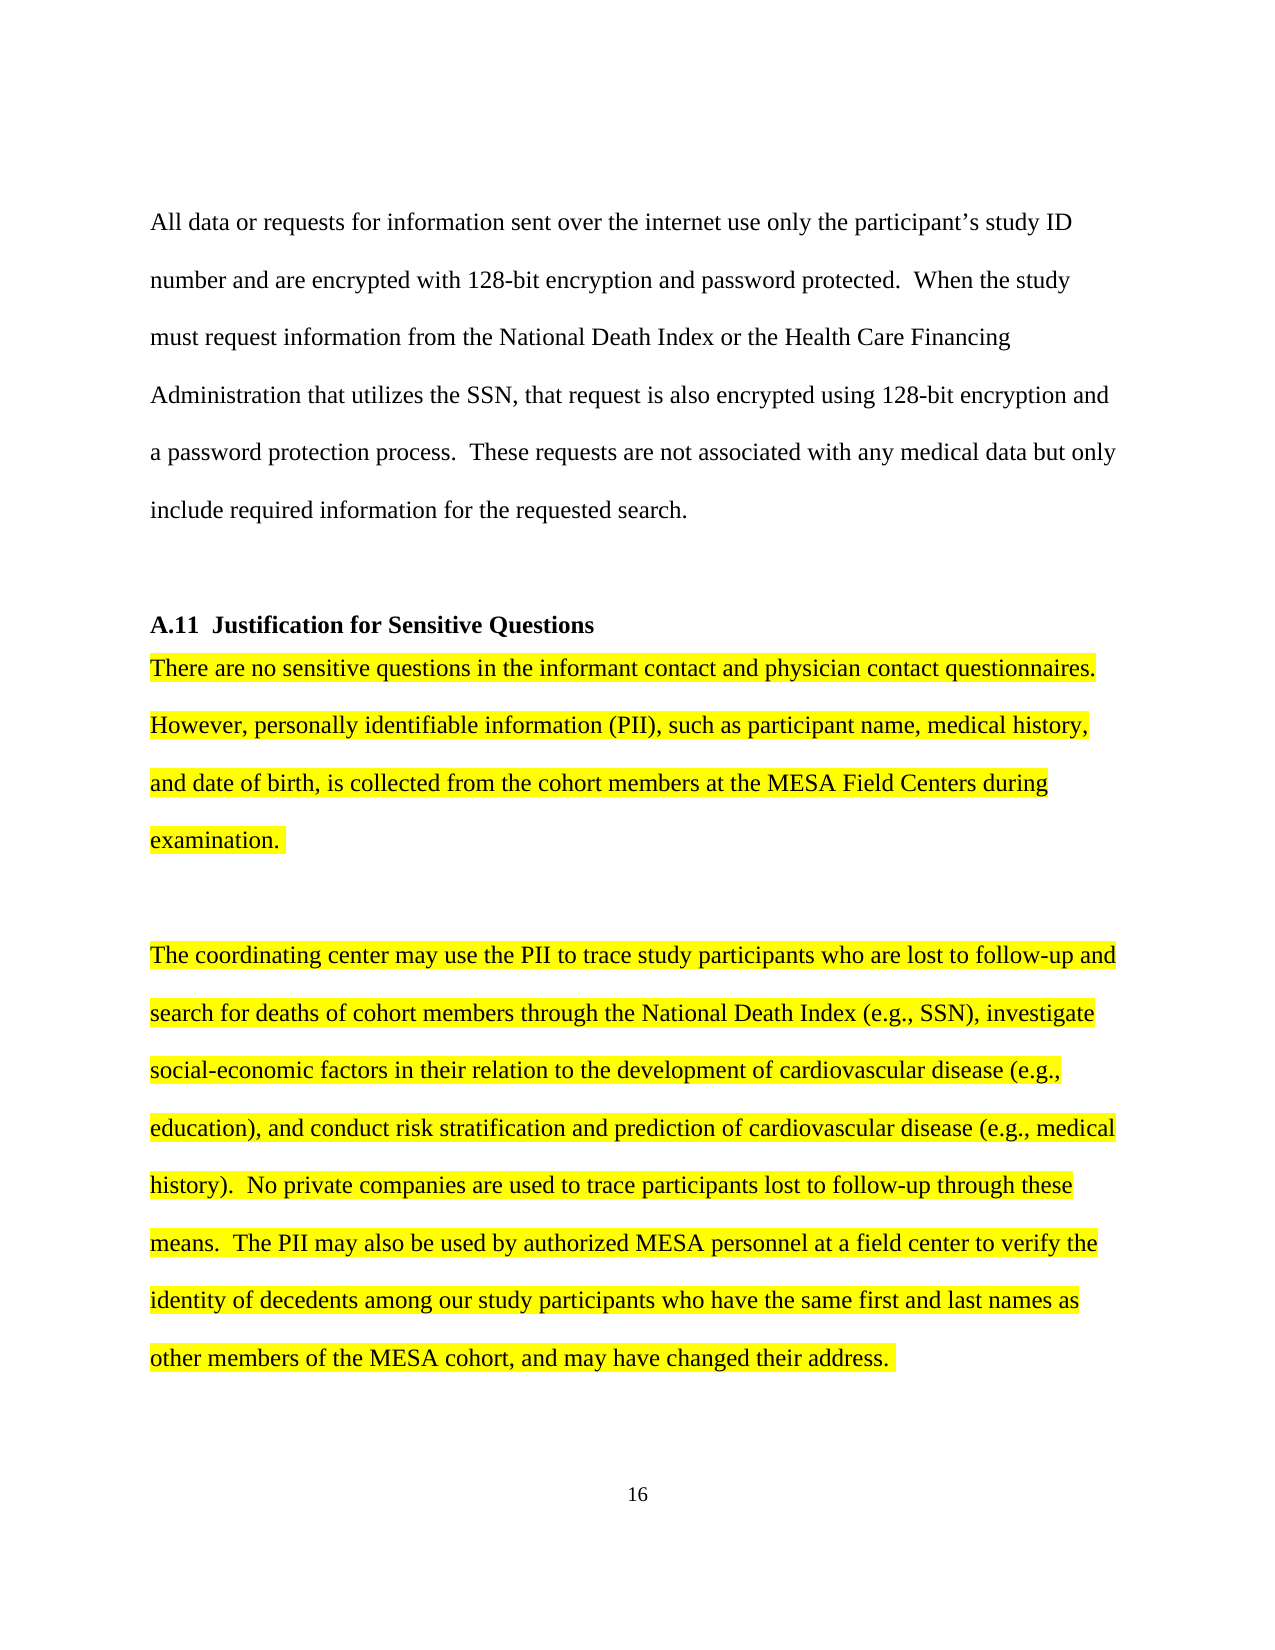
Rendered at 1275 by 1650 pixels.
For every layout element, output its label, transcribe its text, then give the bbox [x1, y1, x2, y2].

list A.11 Justification for Sensitive Questions [150, 610, 1125, 639]
list All data or requests for information sent over the internet use only the participant’s study ID number and are encrypted with 128-bit encryption and password protected. When the study must request information from the National Death Index or the Health Care Financing Administration that utilizes the SSN, that request is also encrypted using 128-bit encryption and a password protection process. These requests are not associated with any medical data but only include required information for the requested search. [150, 207, 1125, 524]
text The coordinating center may use the PII to trace study participants who are lost to follow-up and search for deaths of cohort members through the National Death Index (e.g., SSN), investigate social-economic factors in their relation to the development of cardiovascular disease (e.g., education), and conduct risk stratification and prediction of cardiovascular disease (e.g., medical history). No private companies are used to trace participants lost to follow-up through these means. The PII may also be used by authorized MESA personnel at a field center to verify the identity of decedents among our study participants who have the same first and last names as other members of the MESA cohort, and may have changed their address. [150, 941, 1125, 1372]
text There are no sensitive questions in the informant contact and physician contact questionnaires. However, personally identifiable information (PII), such as participant name, medical history, and date of birth, is collected from the cohort members at the MESA Field Centers during examination. [150, 653, 1125, 854]
